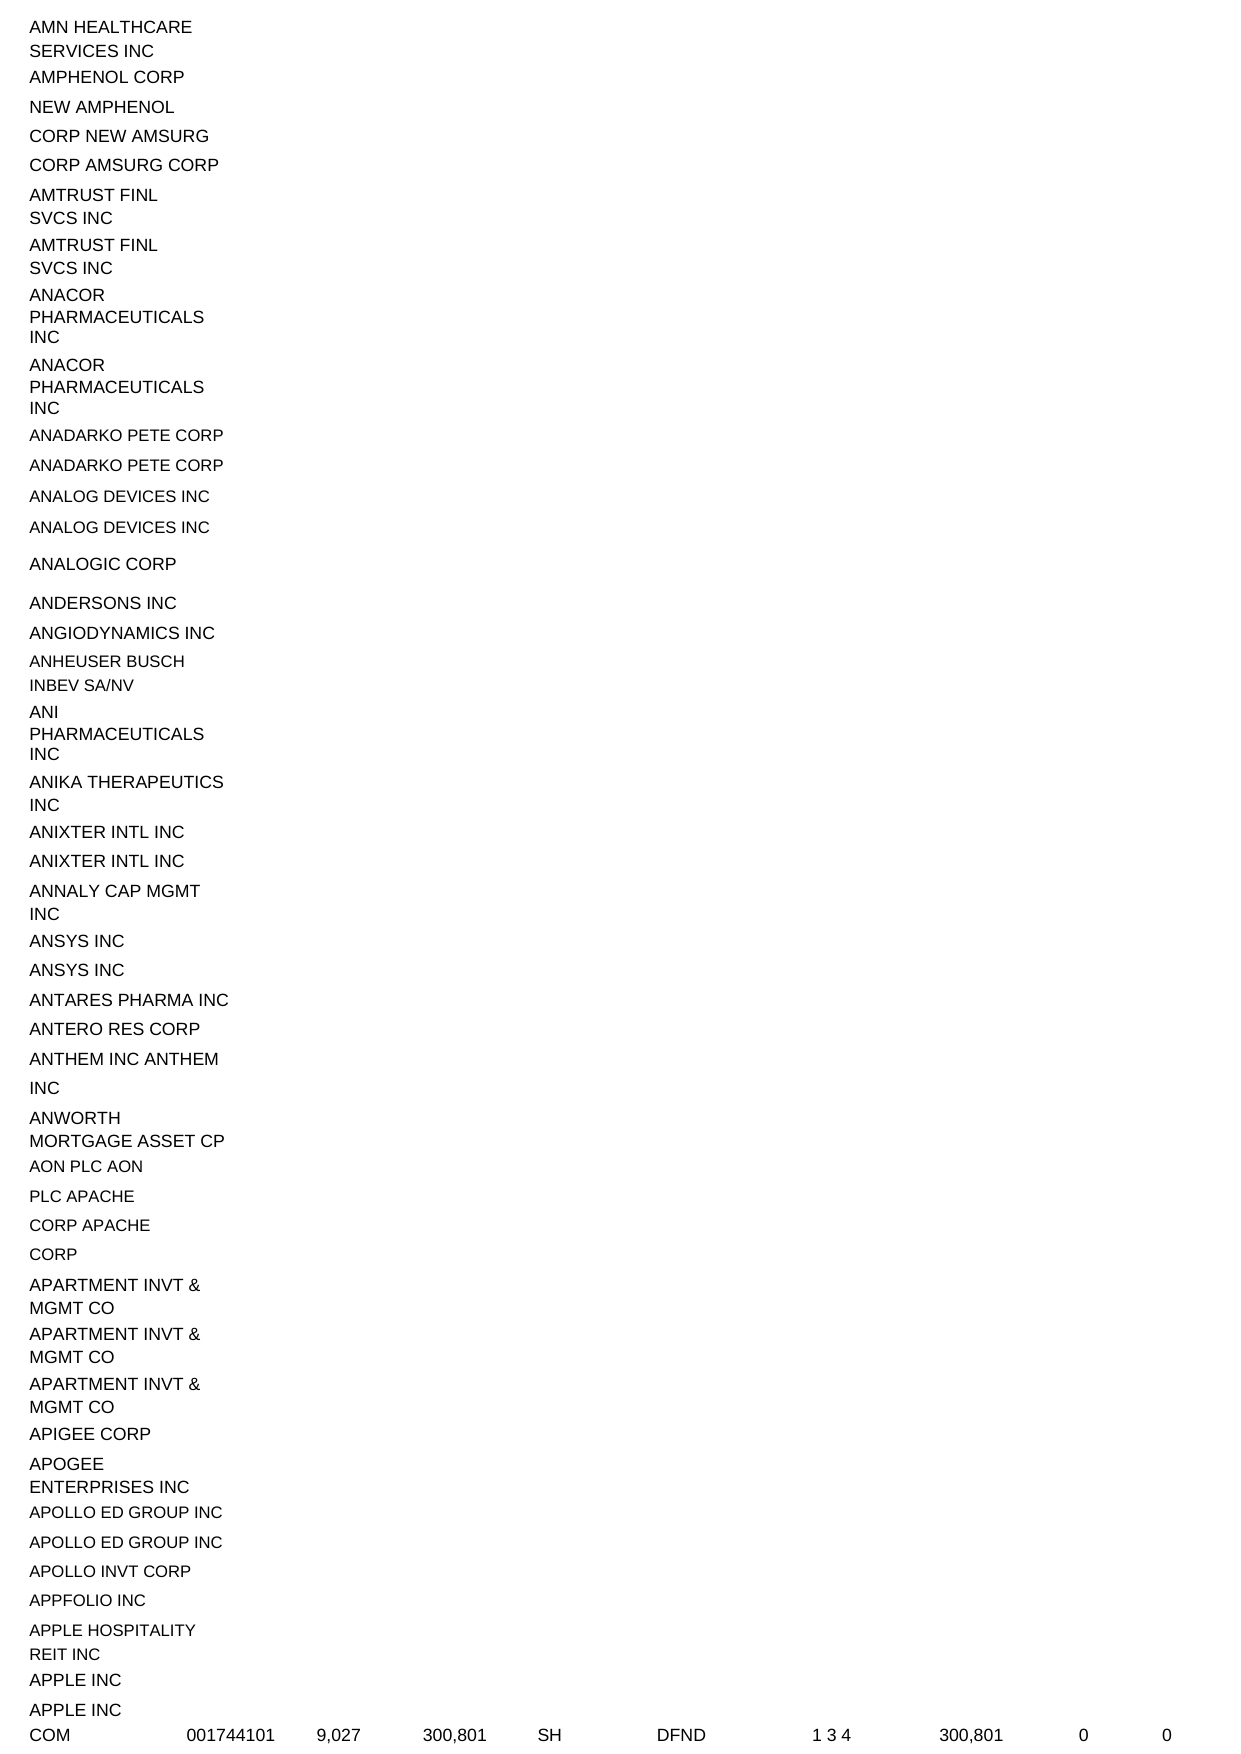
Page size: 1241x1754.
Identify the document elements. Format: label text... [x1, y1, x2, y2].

text APPLE INC [29, 1670, 231, 1690]
text ANI [29, 701, 231, 722]
text AMTRUST FINL SVCS INC [29, 185, 211, 228]
text AMPHENOL CORP NEW AMPHENOL CORP NEW AMSURG CORP AMSURG CORP [29, 67, 227, 176]
text APPLE HOSPITALITY REIT INC [29, 1620, 204, 1663]
text ANSYS INC [29, 931, 231, 951]
text AON PLC AON PLC APACHE CORP APACHE CORP [29, 1157, 152, 1264]
text INC [29, 744, 231, 764]
text ANDERSONS INC ANGIODYNAMICS INC [29, 593, 219, 643]
text APARTMENT INVT & MGMT CO [29, 1274, 202, 1318]
text AMN HEALTHCARE SERVICES INC [29, 17, 194, 61]
text APARTMENT INVT & MGMT CO [29, 1324, 202, 1368]
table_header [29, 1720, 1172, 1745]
text ANACOR [29, 355, 231, 375]
text ANTARES PHARMA INC ANTERO RES CORP ANTHEM INC ANTHEM INC [29, 990, 229, 1098]
text ANACOR [29, 284, 231, 305]
text ANWORTH MORTGAGE ASSET CP [29, 1107, 227, 1151]
text APOLLO ED GROUP INC APOLLO ED GROUP INC APOLLO INVT CORP APPFOLIO INC [29, 1503, 231, 1610]
text APARTMENT INVT & MGMT CO [29, 1374, 202, 1417]
text ANADARKO PETE CORP ANADARKO PETE CORP ANALOG DEVICES INC ANALOG DEVICES INC [29, 426, 231, 537]
text PHARMACEUTICALS [29, 377, 231, 397]
text ANIXTER INTL INC ANIXTER INTL INC [29, 822, 190, 872]
text APPLE INC [29, 1699, 231, 1720]
text ANIKA THERAPEUTICS INC [29, 772, 225, 816]
text ANALOGIC CORP [29, 553, 231, 574]
text PHARMACEUTICALS [29, 723, 231, 744]
text APOGEE ENTERPRISES INC [29, 1453, 223, 1497]
text AMTRUST FINL SVCS INC [29, 234, 211, 278]
text PHARMACEUTICALS [29, 306, 231, 327]
text APIGEE CORP [29, 1424, 231, 1444]
text ANNALY CAP MGMT INC [29, 881, 204, 924]
text INC [29, 397, 231, 418]
text ANHEUSER BUSCH INBEV SA/NV [29, 652, 190, 695]
text ANSYS INC [29, 960, 231, 981]
text INC [29, 327, 231, 347]
